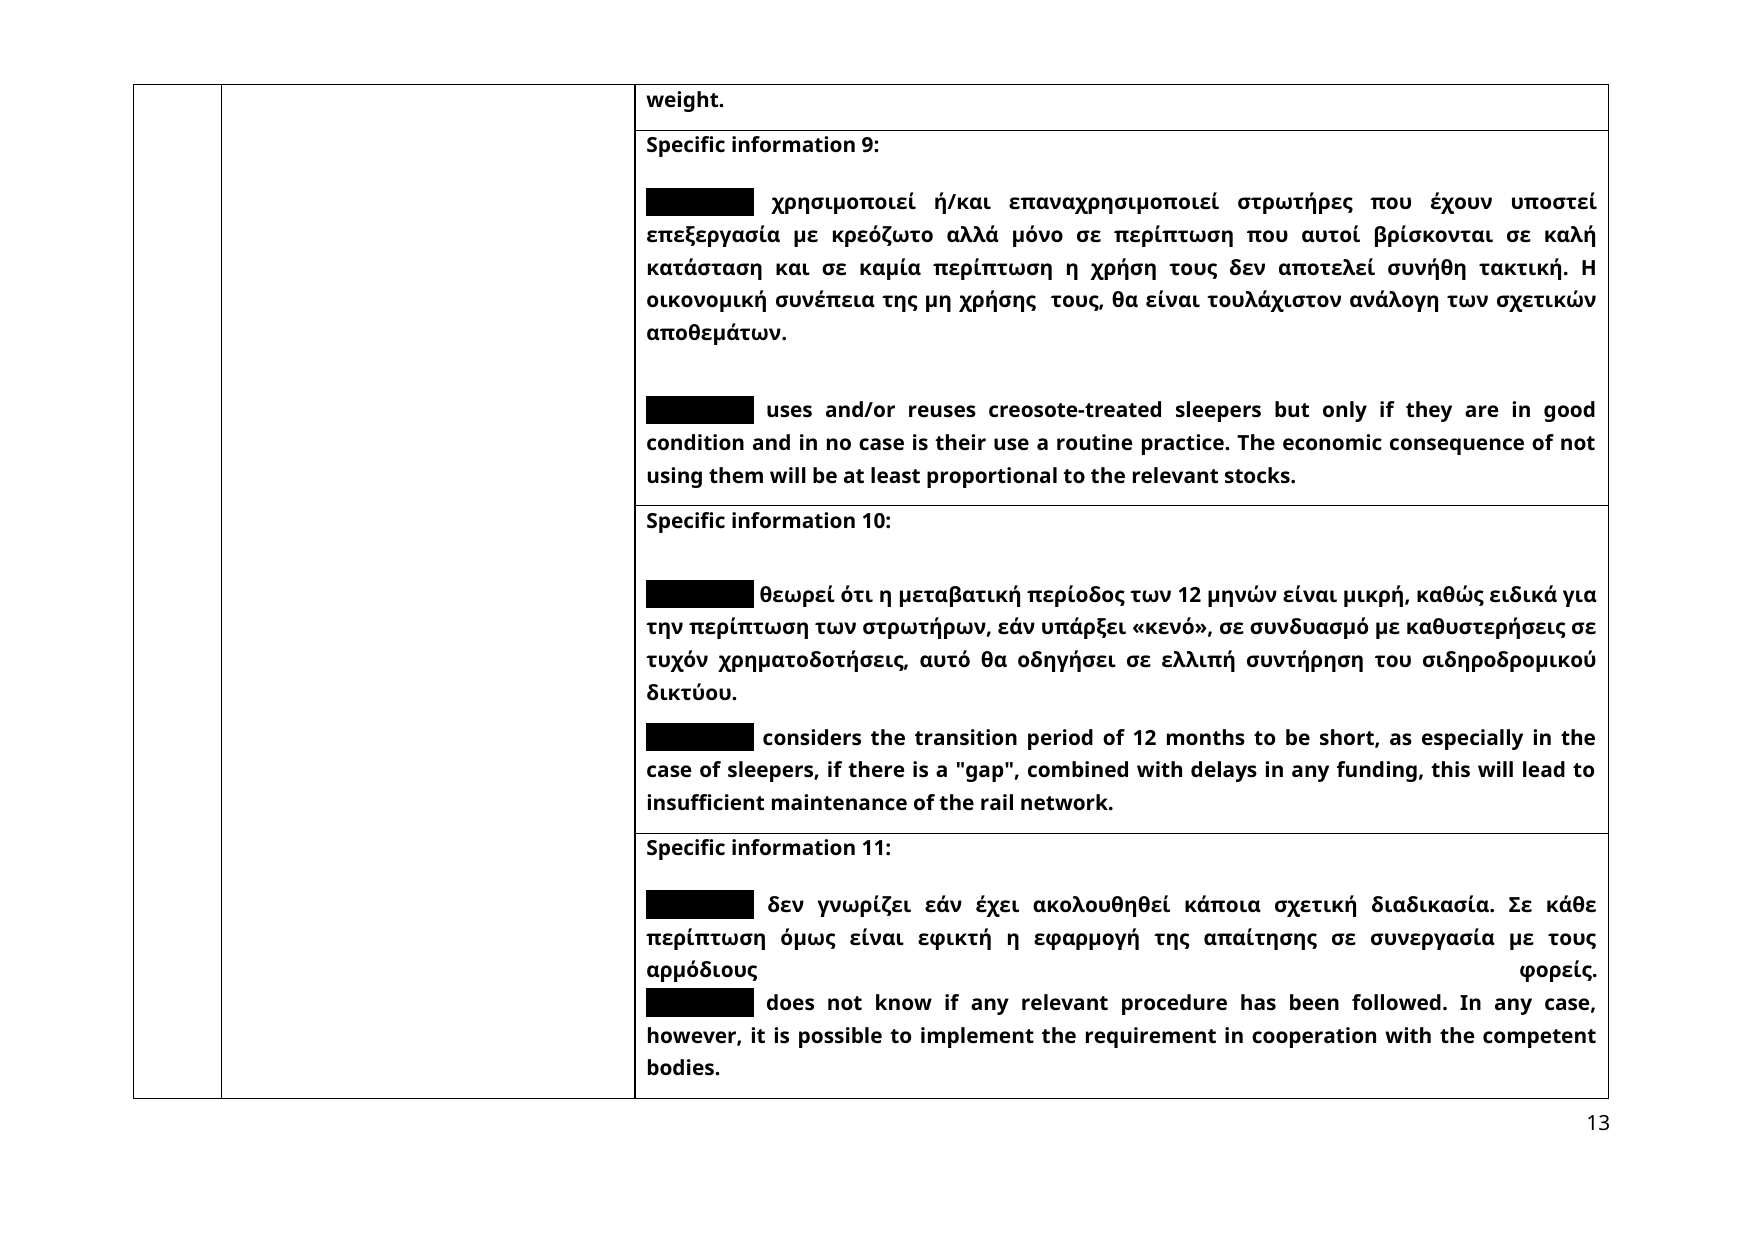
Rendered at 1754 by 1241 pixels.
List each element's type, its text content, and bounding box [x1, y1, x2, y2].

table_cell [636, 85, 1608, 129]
table_cell Specific information 10: REDACTED θεωρεί ότι η μεταβατική περίοδος των 12 μηνών είναι μικρή, καθώς ειδικά για την περίπτωση των στρωτήρων, εάν υπάρξει «κενό», σε συνδυασμό με καθυστερήσεις σε τυχόν χρηματοδοτήσεις, αυτό θα οδηγήσει σε ελλιπή συντήρηση του σιδηροδρομικού δικτύου. REDACTED considers the transition period of 12 months to be short, as especially in the case of sleepers, if there is a "gap", combined with delays in any funding, this will lead to insufficient maintenance of the rail network. [636, 506, 1608, 832]
table_cell Specific information 11: REDACTED δεν γνωρίζει εάν έχει ακολουθηθεί κάποια σχετική διαδικασία. Σε κάθε περίπτωση όμως είναι εφικτή η εφαρμογή της απαίτησης σε συνεργασία με τους αρμόδιους φορείς. REDACTED does not know if any relevant procedure has been followed. In any case, however, it is possible to implement the requirement in cooperation with the competent bodies. [636, 834, 1608, 1098]
table_cell Specific information 9: REDACTED χρησιμοποιεί ή/και επαναχρησιμοποιεί στρωτήρες που έχουν υποστεί επεξεργασία με κρεόζωτο αλλά μόνο σε περίπτωση που αυτοί βρίσκονται σε καλή κατάσταση και σε καμία περίπτωση η χρήση τους δεν αποτελεί συνήθη τακτική. Η οικονομική συνέπεια της μη χρήσης τους, θα είναι τουλάχιστον ανάλογη των σχετικών αποθεμάτων. REDACTED uses and/or reuses creosote-treated sleepers but only if they are in good condition and in no case is their use a routine practice. The economic consequence of not using them will be at least proportional to the relevant stocks. [636, 131, 1608, 505]
